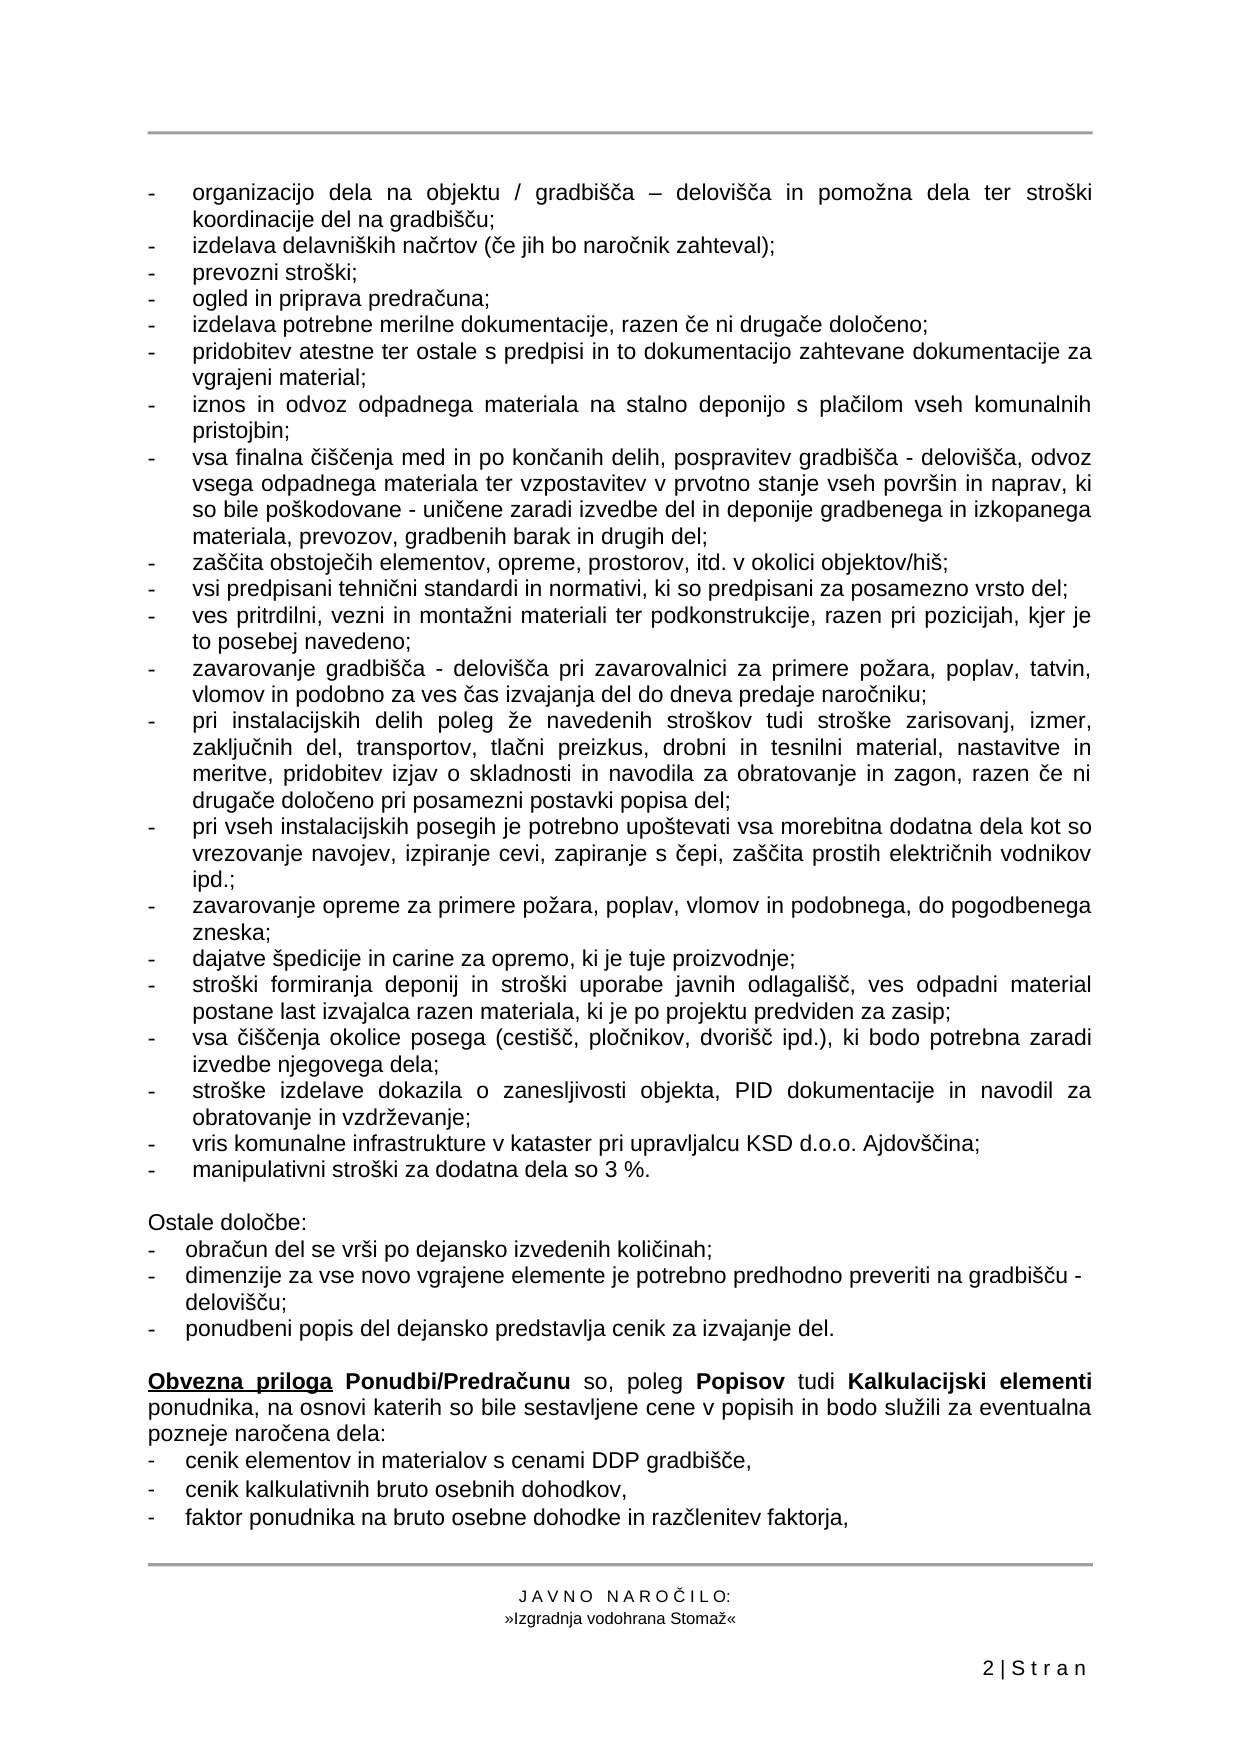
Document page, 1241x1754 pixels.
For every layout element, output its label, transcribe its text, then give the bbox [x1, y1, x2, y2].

list vsa čiščenja okolice posega (cestišč, pločnikov, dvorišč ipd.), ki bodo potrebna zaradi izvedbe njegovega dela; [148, 1024, 1092, 1077]
list vris komunalne infrastrukture v kataster pri upravljalcu KSD d.o.o. Ajdovščina; [148, 1130, 1092, 1156]
list obračun del se vrši po dejansko izvedenih količinah; [148, 1236, 1092, 1262]
list faktor ponudnika na bruto osebne dohodke in razčlenitev faktorja, [148, 1503, 1092, 1531]
list stroške izdelave dokazila o zanesljivosti objekta, PID dokumentacije in navodil za obratovanje in vzdrževanje; [148, 1077, 1092, 1130]
list pri vseh instalacijskih posegih je potrebno upoštevati vsa morebitna dodatna dela kot so vrezovanje navojev, izpiranje cevi, zapiranje s čepi, zaščita prostih električnih vodnikov ipd.; [148, 813, 1092, 892]
list vsi predpisani tehnični standardi in normativi, ki so predpisani za posamezno vrsto del; [148, 575, 1092, 602]
list dajatve špedicije in carine za opremo, ki je tuje proizvodnje; [148, 945, 1092, 971]
list pridobitev atestne ter ostale s predpisi in to dokumentacijo zahtevane dokumentacije za vgrajeni material; [148, 338, 1092, 391]
list zaščita obstoječih elementov, opreme, prostorov, itd. v okolici objektov/hiš; [148, 549, 1092, 575]
list zavarovanje opreme za primere požara, poplav, vlomov in podobnega, do pogodbenega zneska; [148, 892, 1092, 945]
list ponudbeni popis del dejansko predstavlja cenik za izvajanje del. [148, 1315, 1092, 1341]
list manipulativni stroški za dodatna dela so 3 %. [148, 1156, 1092, 1183]
list ves pritrdilni, vezni in montažni materiali ter podkonstrukcije, razen pri pozicijah, kjer je to posebej navedeno; [148, 602, 1092, 655]
list zavarovanje gradbišča - delovišča pri zavarovalnici za primere požara, poplav, tatvin, vlomov in podobno za ves čas izvajanja del do dneva predaje naročniku; [148, 655, 1092, 707]
text Ostale določbe: [148, 1209, 1092, 1236]
list pri instalacijskih delih poleg že navedenih stroškov tudi stroške zarisovanj, izmer, zaključnih del, transportov, tlačni preizkus, drobni in tesnilni material, nastavitve in meritve, pridobitev izjav o skladnosti in navodila za obratovanje in zagon, razen če ni drugače določeno pri posamezni postavki popisa del; [148, 707, 1092, 813]
list prevozni stroški; [148, 258, 1092, 285]
list organizacijo dela na objektu / gradbišča – delovišča in pomožna dela ter stroški koordinacije del na gradbišču; [148, 179, 1092, 232]
list vsa finalna čiščenja med in po končanih delih, pospravitev gradbišča - delovišča, odvoz vsega odpadnega materiala ter vzpostavitev v prvotno stanje vseh površin in naprav, ki so bile poškodovane - uničene zaradi izvedbe del in deponije gradbenega in izkopanega materiala, prevozov, gradbenih barak in drugih del; [148, 443, 1092, 549]
text Obvezna priloga Ponudbi/Predračunu so, poleg Popisov tudi Kalkulacijski elementi ponudnika, na osnovi katerih so bile sestavljene cene v popisih in bodo služili za eventualna pozneje naročena dela: [148, 1368, 1092, 1447]
list cenik elementov in materialov s cenami DDP gradbišče, [148, 1447, 1092, 1475]
list iznos in odvoz odpadnega materiala na stalno deponijo s plačilom vseh komunalnih pristojbin; [148, 391, 1092, 443]
list stroški formiranja deponij in stroški uporabe javnih odlagališč, ves odpadni material postane last izvajalca razen materiala, ki je po projektu predviden za zasip; [148, 971, 1092, 1024]
list dimenzije za vse novo vgrajene elemente je potrebno predhodno preveriti na gradbišču - delovišču; [148, 1262, 1092, 1315]
list ogled in priprava predračuna; [148, 285, 1092, 311]
list izdelava potrebne merilne dokumentacije, razen če ni drugače določeno; [148, 311, 1092, 338]
list cenik kalkulativnih bruto osebnih dohodkov, [148, 1475, 1092, 1503]
list izdelava delavniških načrtov (če jih bo naročnik zahteval); [148, 232, 1092, 258]
